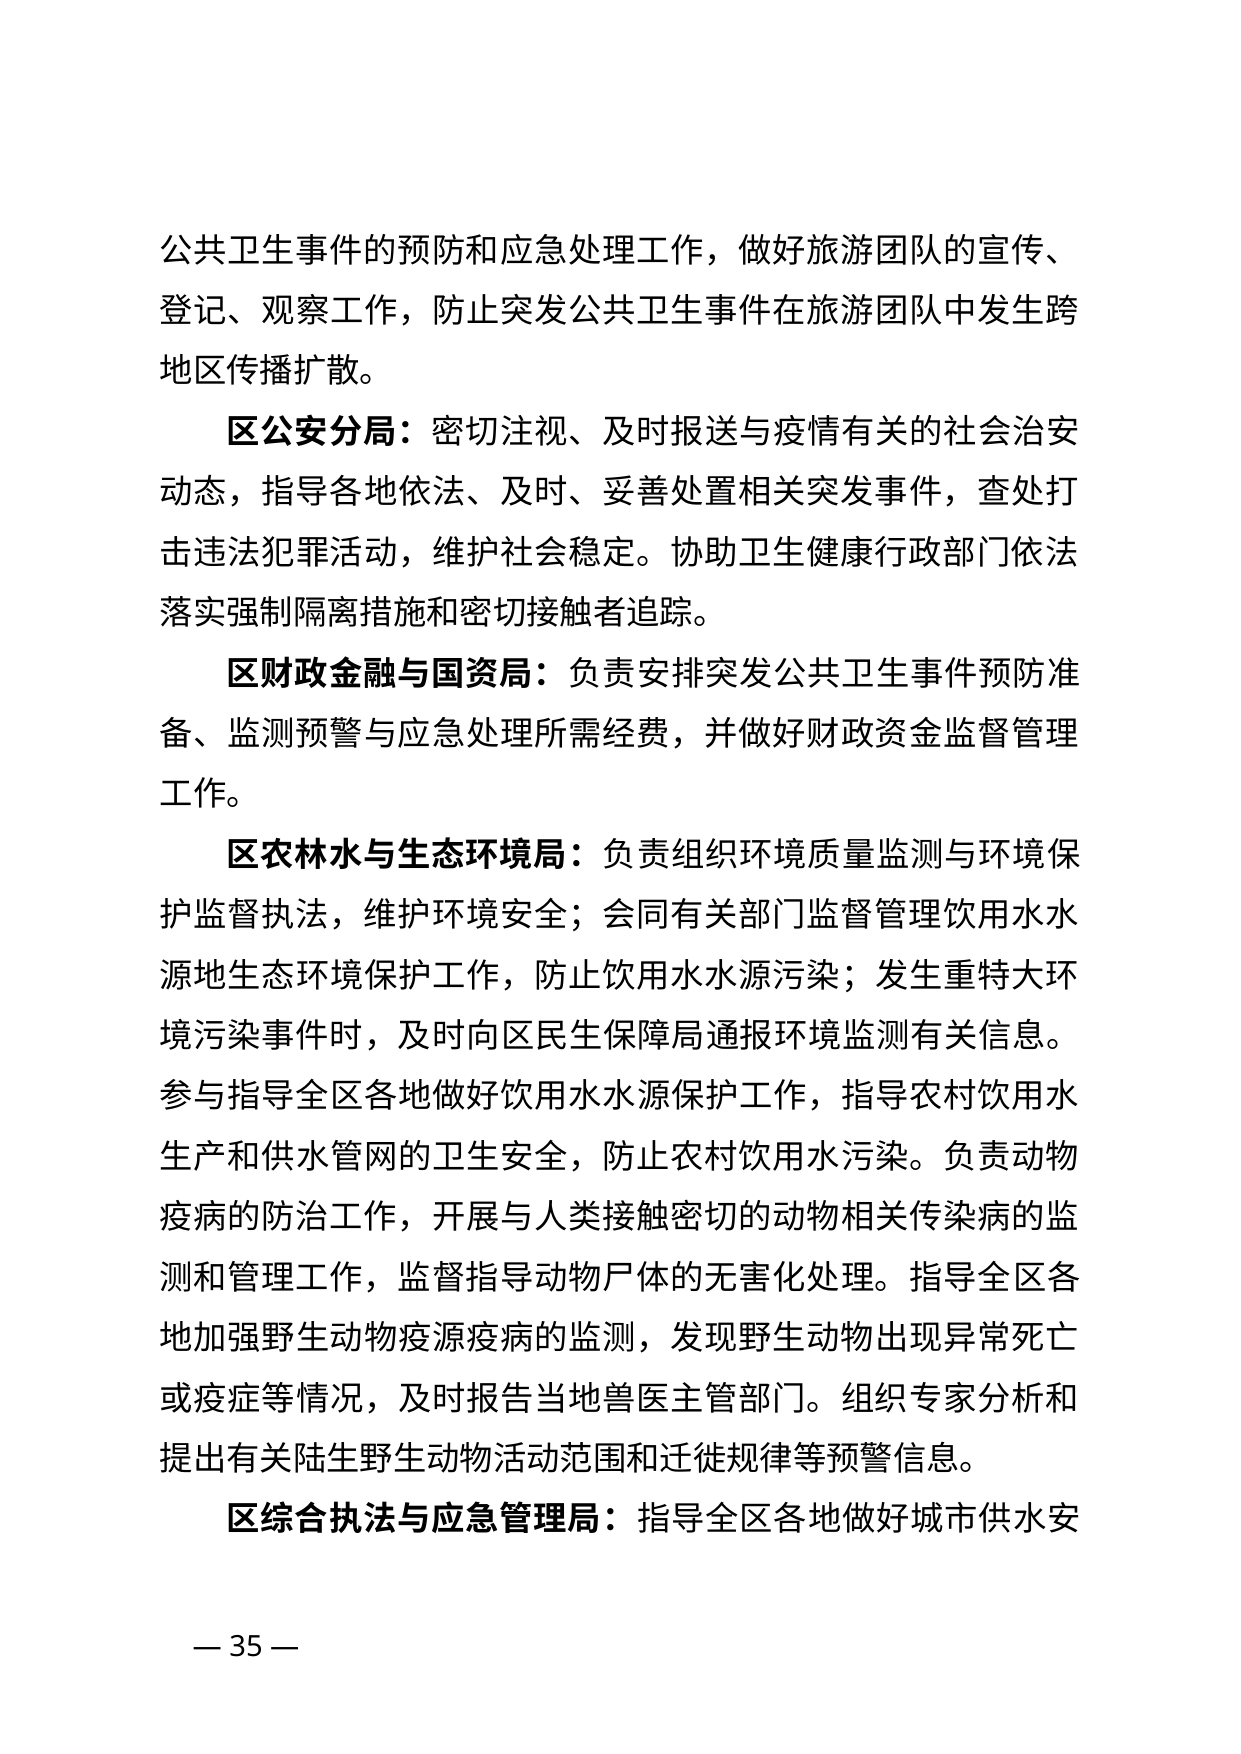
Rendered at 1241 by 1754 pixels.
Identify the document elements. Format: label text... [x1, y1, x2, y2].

text 区财政金融与国资局：负责安排突发公共卫生事件预防准备、监测预警与应急处理所需经费，并做好财政资金监督管理工作。 [159, 637, 1081, 818]
text 区农林水与生态环境局：负责组织环境质量监测与环境保护监督执法，维护环境安全；会同有关部门监督管理饮用水水源地生态环境保护工作，防止饮用水水源污染；发生重特大环境污染事件时，及时向区民生保障局通报环境监测有关信息。参与指导全区各地做好饮用水水源保护工作，指导农村饮用水生产和供水管网的卫生安全，防止农村饮用水污染。负责动物疫病的防治工作，开展与人类接触密切的动物相关传染病的监测和管理工作，监督指导动物尸体的无害化处理。指导全区各地加强野生动物疫源疫病的监测，发现野生动物出现异常死亡或疫症等情况，及时报告当地兽医主管部门。组织专家分析和提出有关陆生野生动物活动范围和迁徙规律等预警信息。 [159, 818, 1081, 1482]
text 区公安分局：密切注视、及时报送与疫情有关的社会治安动态，指导各地依法、及时、妥善处置相关突发事件，查处打击违法犯罪活动，维护社会稳定。协助卫生健康行政部门依法落实强制隔离措施和密切接触者追踪。 [159, 395, 1081, 637]
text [159, 214, 1081, 395]
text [159, 1482, 1081, 1543]
